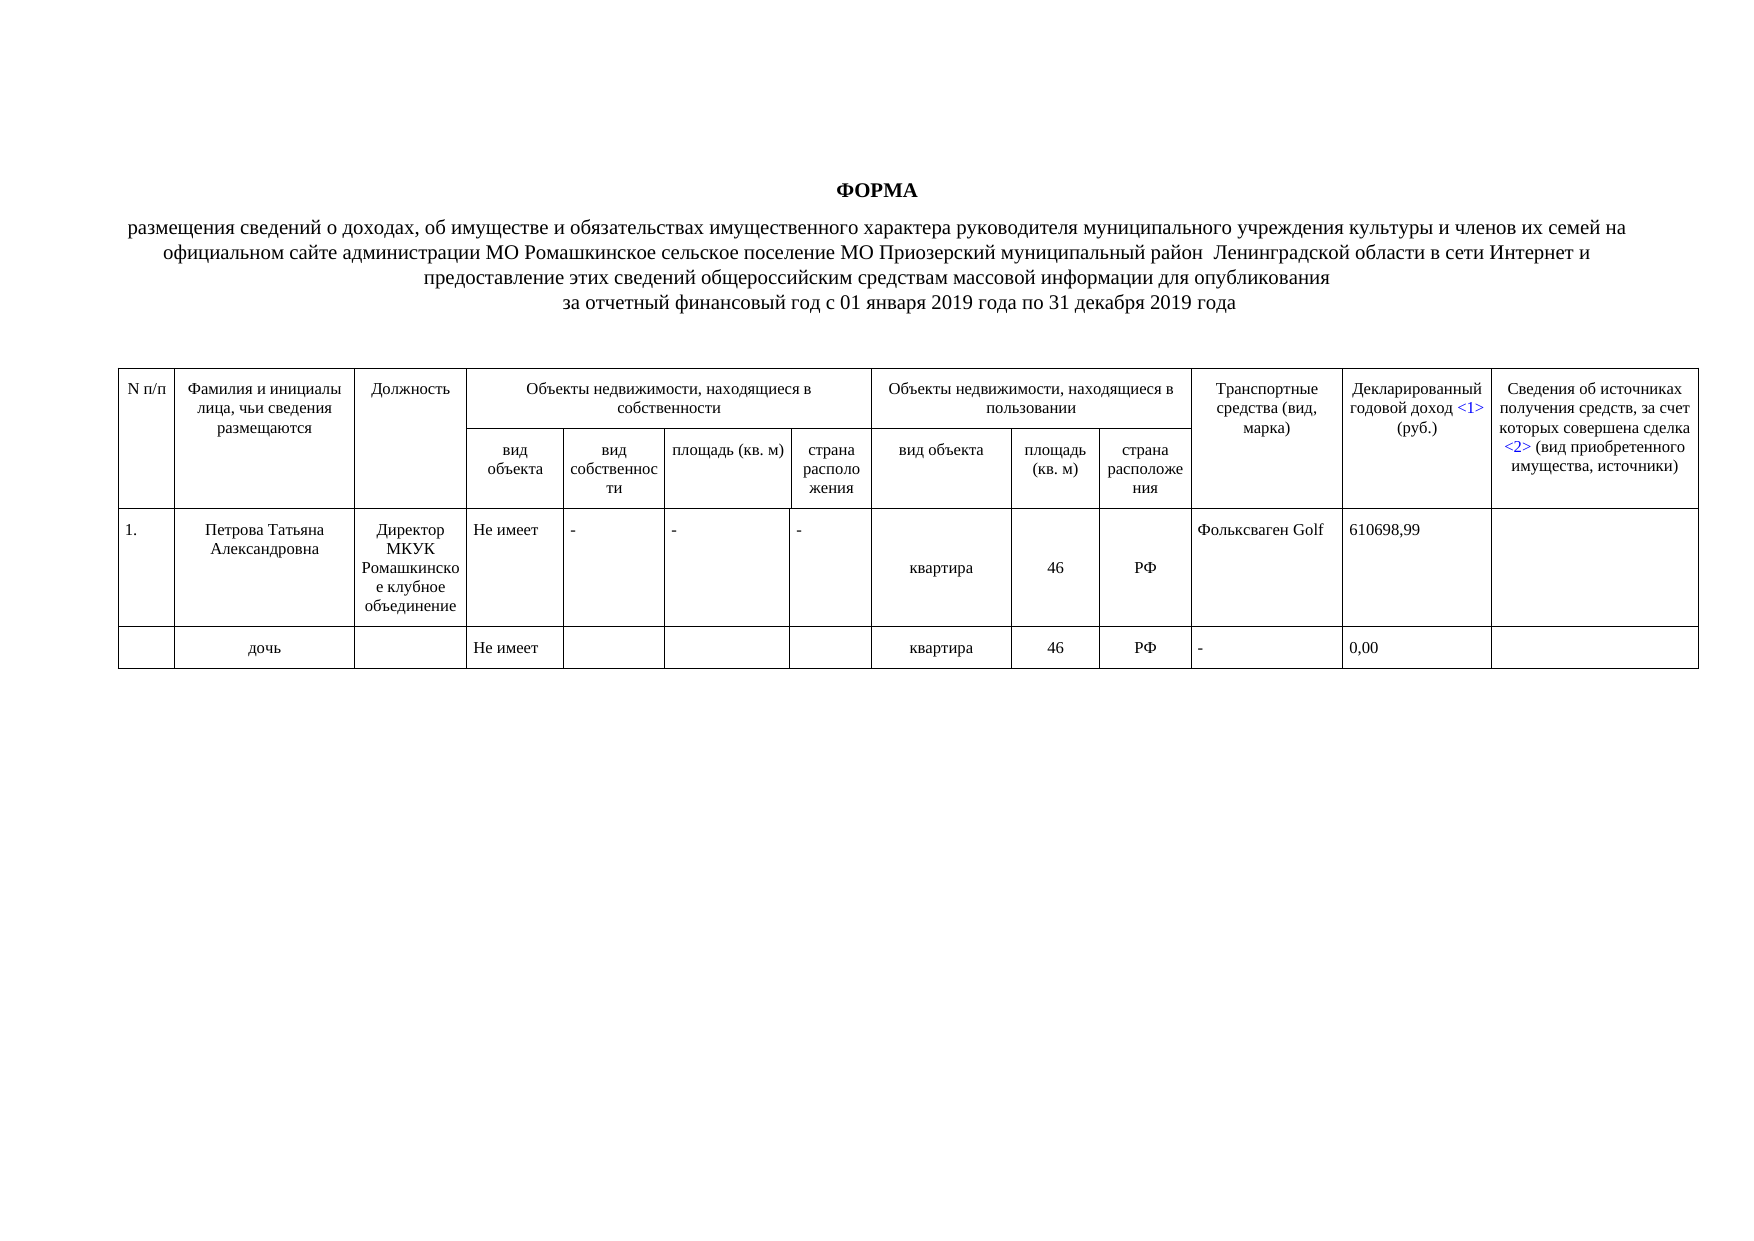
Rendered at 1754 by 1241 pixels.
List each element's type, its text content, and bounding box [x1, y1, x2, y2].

table_cell страна расположения [1100, 429, 1191, 508]
table_header Транспортные средства (вид, марка) [1192, 369, 1342, 508]
text за отчетный финансовый год с 01 января 2019 года по 31 декабря 2019 года [162, 290, 1636, 315]
table_cell Петрова Татьяна Александровна [175, 509, 354, 626]
table_cell - [665, 509, 789, 626]
table_cell вид объекта [872, 429, 1011, 508]
table_cell [355, 627, 466, 667]
table_header Объекты недвижимости, находящиеся в пользовании [872, 369, 1191, 428]
table_cell - [564, 509, 664, 626]
table_cell [119, 627, 174, 667]
table_cell [665, 627, 789, 667]
text размещения сведений о доходах, об имуществе и обязательствах имущественного характера руководителя муниципального учреждения культуры и членов их семей на официальном сайте администрации МО Ромашкинское сельское поселение МО Приозерский муниципальный район Ленинградской области в сети Интернет и предоставление этих сведений общероссийским средствам массовой информации для опубликования [118, 215, 1636, 290]
table_cell 0,00 [1343, 627, 1491, 667]
table_cell Фольксваген Golf [1192, 509, 1342, 626]
table_cell 610698,99 [1343, 509, 1491, 626]
table_cell квартира [872, 509, 1011, 626]
table_cell [1492, 627, 1698, 667]
table_cell вид объекта [467, 429, 563, 508]
table_header Декларированный годовой доход <1> (руб.) [1343, 369, 1491, 508]
table_header Фамилия и инициалы лица, чьи сведения размещаются [175, 369, 354, 508]
table_cell [564, 627, 664, 667]
table_cell Не имеет [467, 627, 563, 667]
table_cell 46 [1012, 627, 1099, 667]
table_cell [790, 627, 871, 667]
table_cell Не имеет [467, 509, 563, 626]
table_header Объекты недвижимости, находящиеся в собственности [467, 369, 871, 428]
table_cell 1. [119, 509, 174, 626]
table_cell РФ [1100, 627, 1191, 667]
table_cell - [1192, 627, 1342, 667]
table_header Должность [355, 369, 466, 508]
table_cell площадь (кв. м) [1012, 429, 1099, 508]
table_cell страна расположения [792, 429, 871, 508]
table_cell 46 [1012, 509, 1099, 626]
table_cell квартира [872, 627, 1011, 667]
table_header N п/п [119, 369, 174, 508]
table_cell дочь [175, 627, 354, 667]
table_cell Директор МКУК Ромашкинское клубное объединение [355, 509, 466, 626]
text ФОРМА [118, 177, 1636, 202]
table_header Сведения об источниках получения средств, за счет которых совершена сделка <2> (вид приобретенного имущества, источники) [1492, 369, 1698, 508]
table_cell [1492, 509, 1698, 626]
table_cell вид собственности [564, 429, 664, 508]
table_cell РФ [1100, 509, 1191, 626]
table_cell площадь (кв. м) [665, 429, 791, 508]
table_cell - [790, 509, 871, 626]
